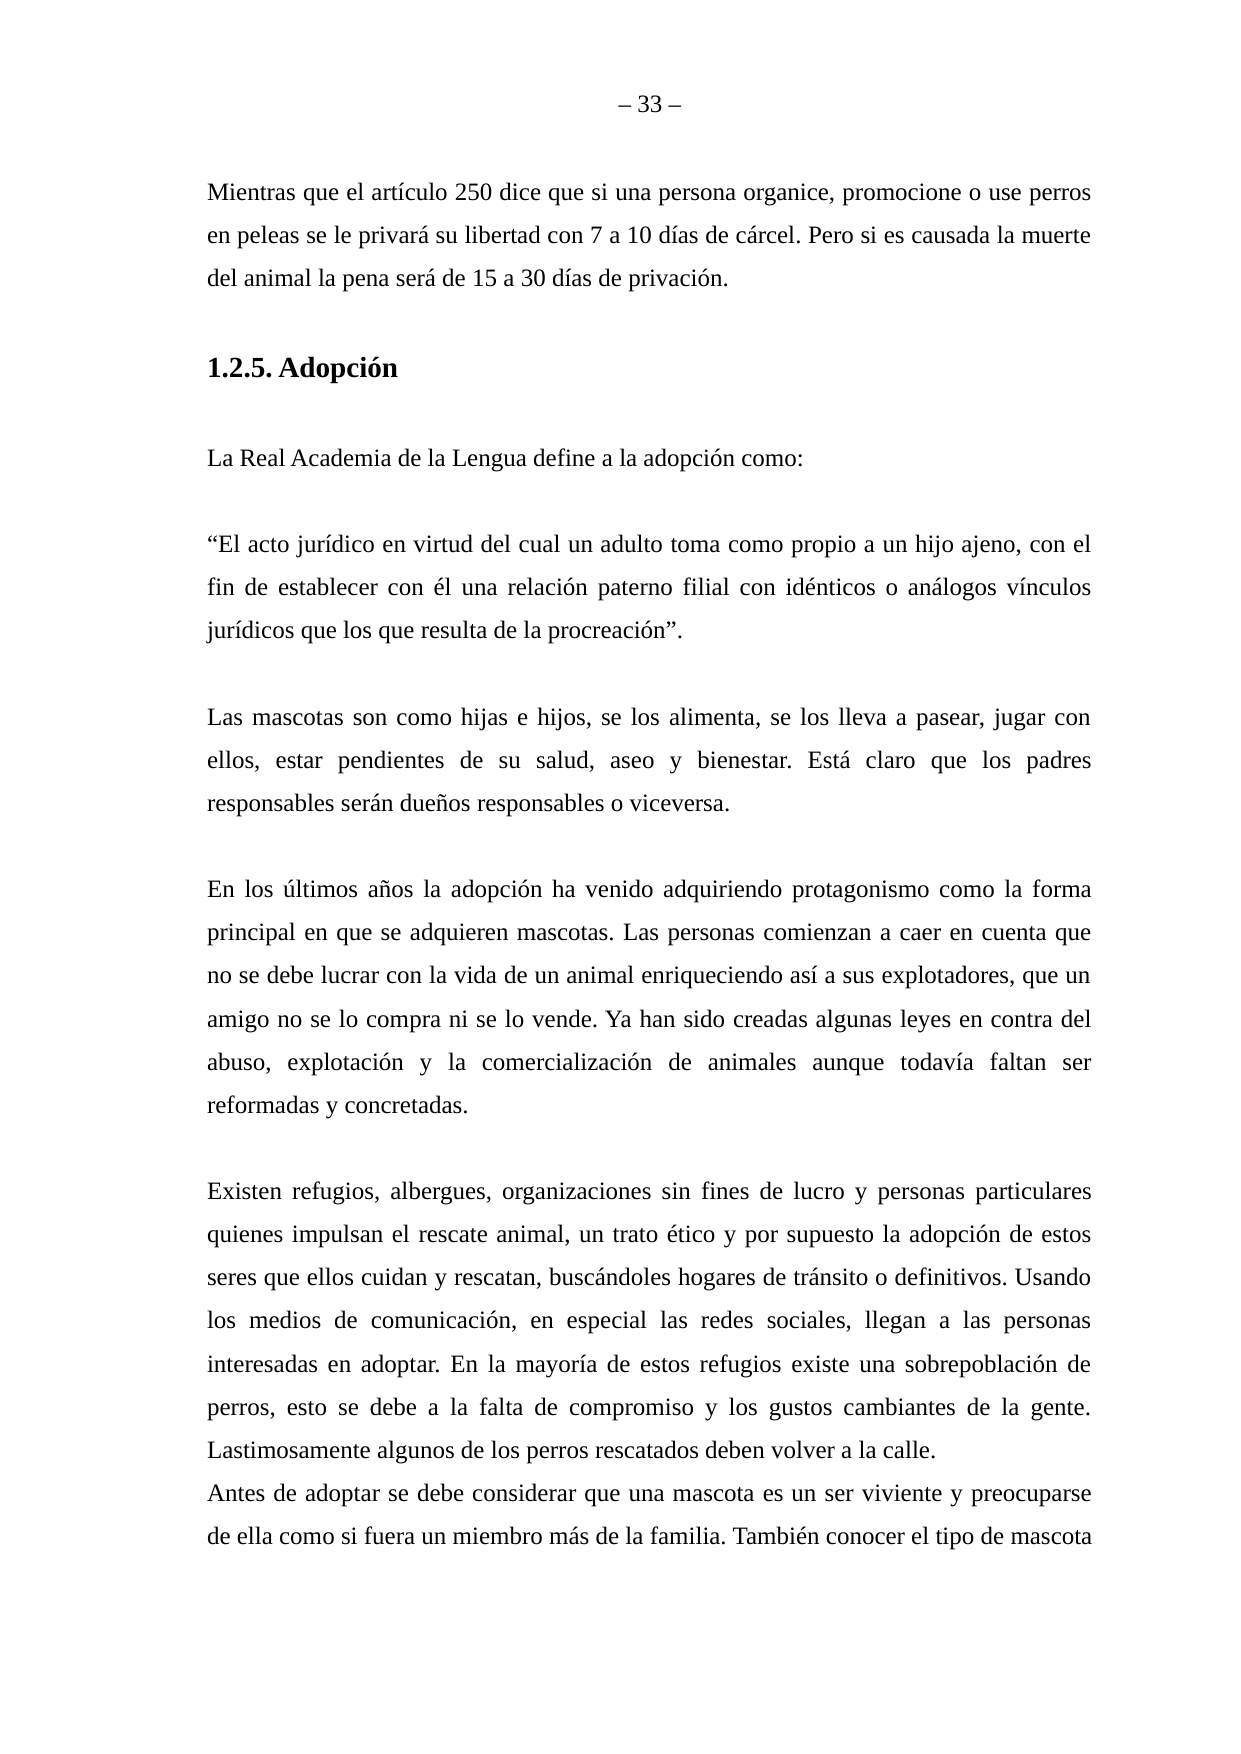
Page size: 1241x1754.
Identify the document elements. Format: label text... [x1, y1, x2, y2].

text Mientras que el artículo 250 dice que si una persona organice, promocione o use perros en peleas se le privará su libertad con 7 a 10 días de cárcel. Pero si es causada la muerte del animal la pena será de 15 a 30 días de privación. [207, 177, 1092, 292]
text 1.2.5. Adopción [207, 350, 1092, 383]
text En los últimos años la adopción ha venido adquiriendo protagonismo como la forma principal en que se adquieren mascotas. Las personas comienzan a caer en cuenta que no se debe lucrar con la vida de un animal enriqueciendo así a sus explotadores, que un amigo no se lo compra ni se lo vende. Ya han sido creadas algunas leyes en contra del abuso, explotación y la comercialización de animales aunque todavía faltan ser reformadas y concretadas. [207, 874, 1092, 1119]
text Las mascotas son como hijas e hijos, se los alimenta, se los lleva a pasear, jugar con ellos, estar pendientes de su salud, aseo y bienestar. Está claro que los padres responsables serán dueños responsables o viceversa. [207, 702, 1092, 817]
text La Real Academia de la Lengua define a la adopción como: [207, 443, 1092, 472]
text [207, 1478, 1092, 1550]
text Existen refugios, albergues, organizaciones sin fines de lucro y personas particulares quienes impulsan el rescate animal, un trato ético y por supuesto la adopción de estos seres que ellos cuidan y rescatan, buscándoles hogares de tránsito o definitivos. Usando los medios de comunicación, en especial las redes sociales, llegan a las personas interesadas en adoptar. En la mayoría de estos refugios existe una sobrepoblación de perros, esto se debe a la falta de compromiso y los gustos cambiantes de la gente. Lastimosamente algunos de los perros rescatados deben volver a la calle. [207, 1176, 1092, 1464]
text “El acto jurídico en virtud del cual un adulto toma como propio a un hijo ajeno, con el fin de establecer con él una relación paterno filial con idénticos o análogos vínculos jurídicos que los que resulta de la procreación”. [207, 486, 1092, 644]
